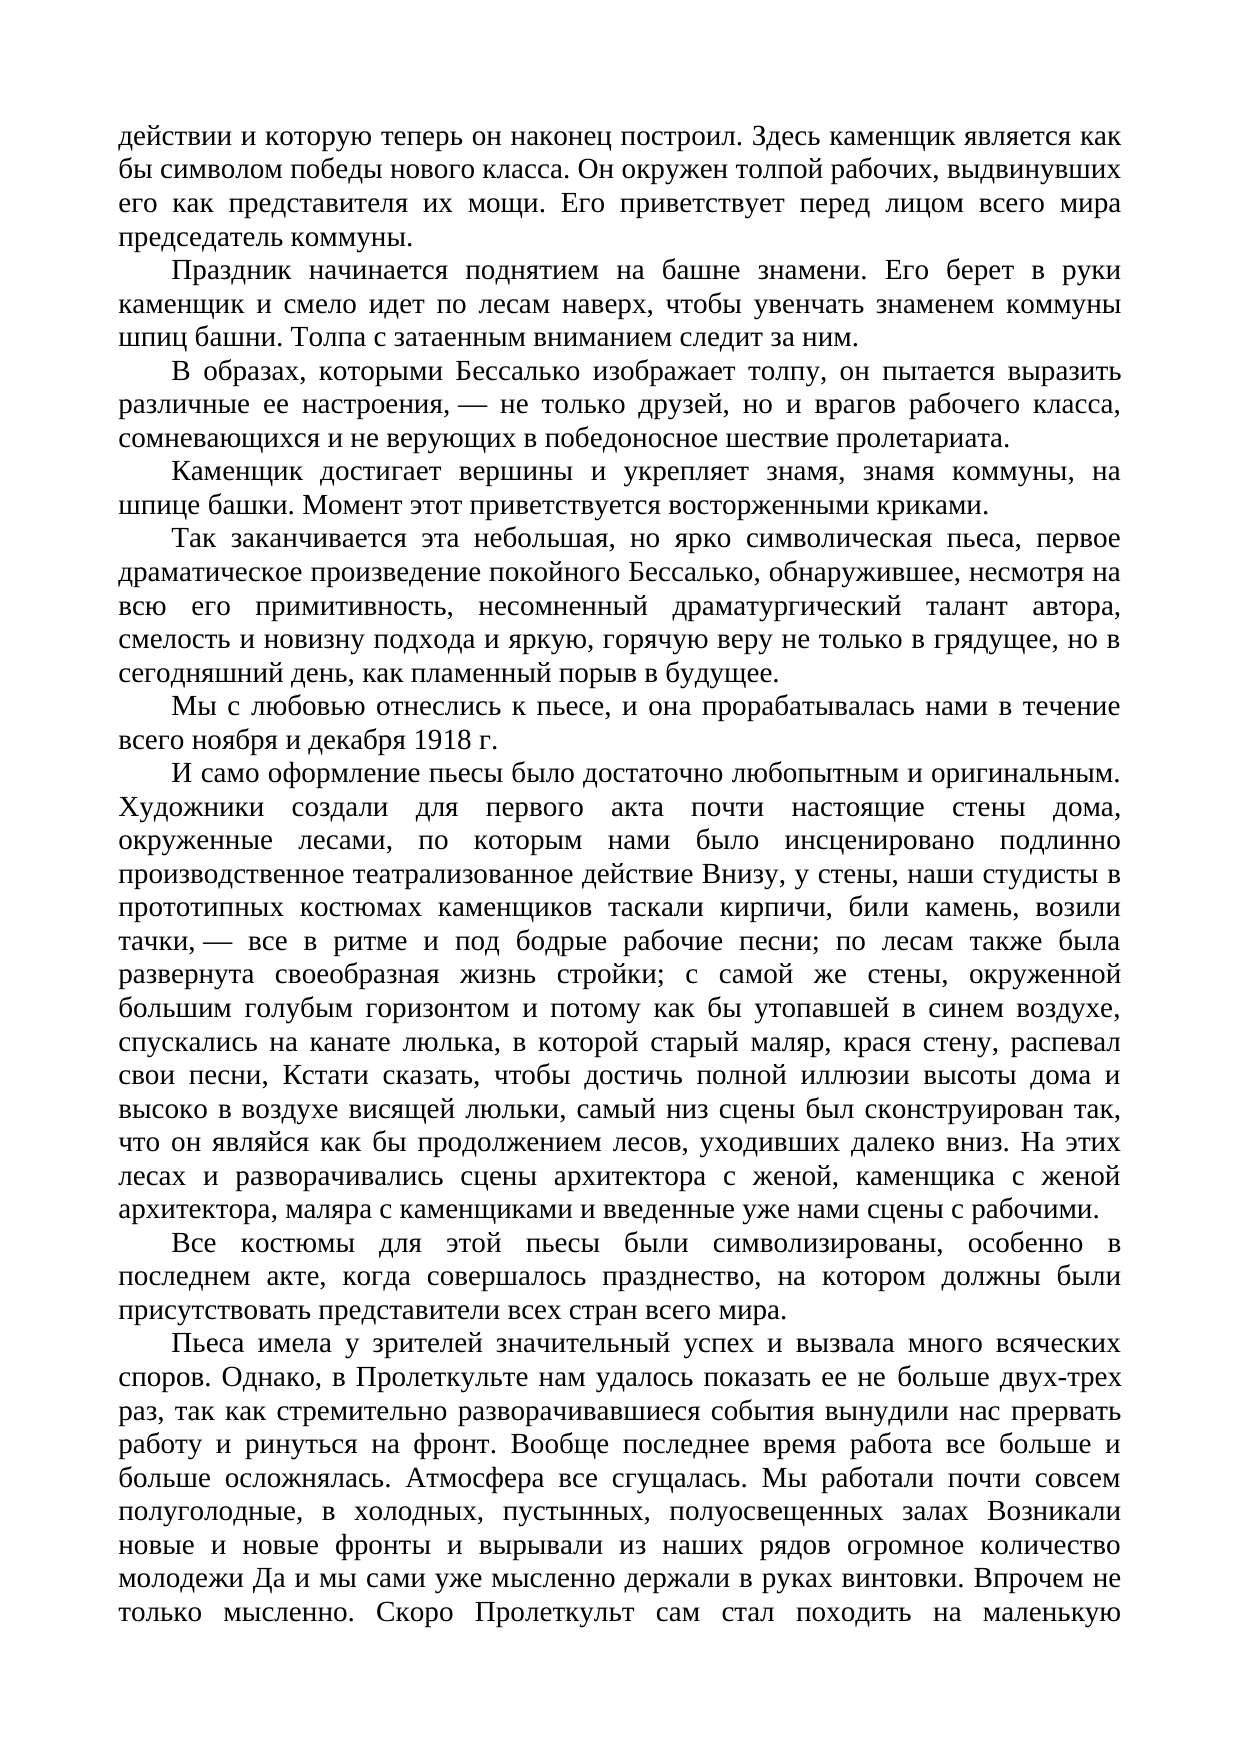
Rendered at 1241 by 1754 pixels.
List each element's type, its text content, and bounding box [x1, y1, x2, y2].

text Все костюмы для этой пьесы были символизированы, особенно в последнем акте, когда совершалось празднество, на котором должны были присутствовать представители всех стран всего мира. [118, 1225, 1122, 1326]
text {434} Мы с любовью отнеслись к пьесе, и она прорабатывалась нами в течение всего ноября и декабря 1918 г. [118, 688, 1122, 755]
text Праздник начинается поднятием на башне знамени. Его берет в руки каменщик и смело идет по лесам наверх, чтобы увенчать знаменем коммуны шпиц башни. Толпа с затаенным вниманием следит за ним. [118, 252, 1122, 353]
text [118, 1326, 1122, 1627]
text И само оформление пьесы было достаточно любопытным и оригинальным. Художники создали для первого акта почти настоящие стены дома, окруженные лесами, по которым нами было инсценировано подлинно производственное театрализованное действие Внизу, у стены, наши студисты в прототипных костюмах каменщиков таскали кирпичи, били камень, возили тачки, — все в ритме и под бодрые рабочие песни; по лесам также была развернута своеобразная жизнь стройки; с самой же стены, окруженной большим голубым горизонтом и потому как бы утопавшей в синем воздухе, спускались на канате люлька, в которой старый маляр, крася стену, распевал свои песни, Кстати сказать, чтобы достичь полной иллюзии высоты дома и высоко в воздухе висящей люльки, самый низ сцены был сконструирован так, что он являйся как бы продолжением лесов, уходивших далеко вниз. На этих лесах и разворачивались сцены архитектора с женой, каменщика с женой архитектора, маляра с каменщиками и введенные уже нами сцены с рабочими. [118, 755, 1122, 1225]
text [118, 118, 1122, 252]
text В образах, которыми Бессалько изображает толпу, он пытается выразить различные ее настроения, — не только друзей, но и врагов рабочего класса, сомневающихся и не верующих в победоносное шествие пролетариата. [118, 353, 1122, 453]
text Каменщик достигает вершины и укрепляет знамя, знамя коммуны, на шпице башки. Момент этот приветствуется восторженными криками. [118, 453, 1122, 521]
text Так заканчивается эта небольшая, но ярко символическая пьеса, первое драматическое произведение покойного Бессалько, обнаружившее, несмотря на всю его примитивность, несомненный драматургический талант автора, смелость и новизну подхода и яркую, горячую веру не только в грядущее, но в сегодняшний день, как пламенный порыв в будущее. [118, 521, 1122, 688]
